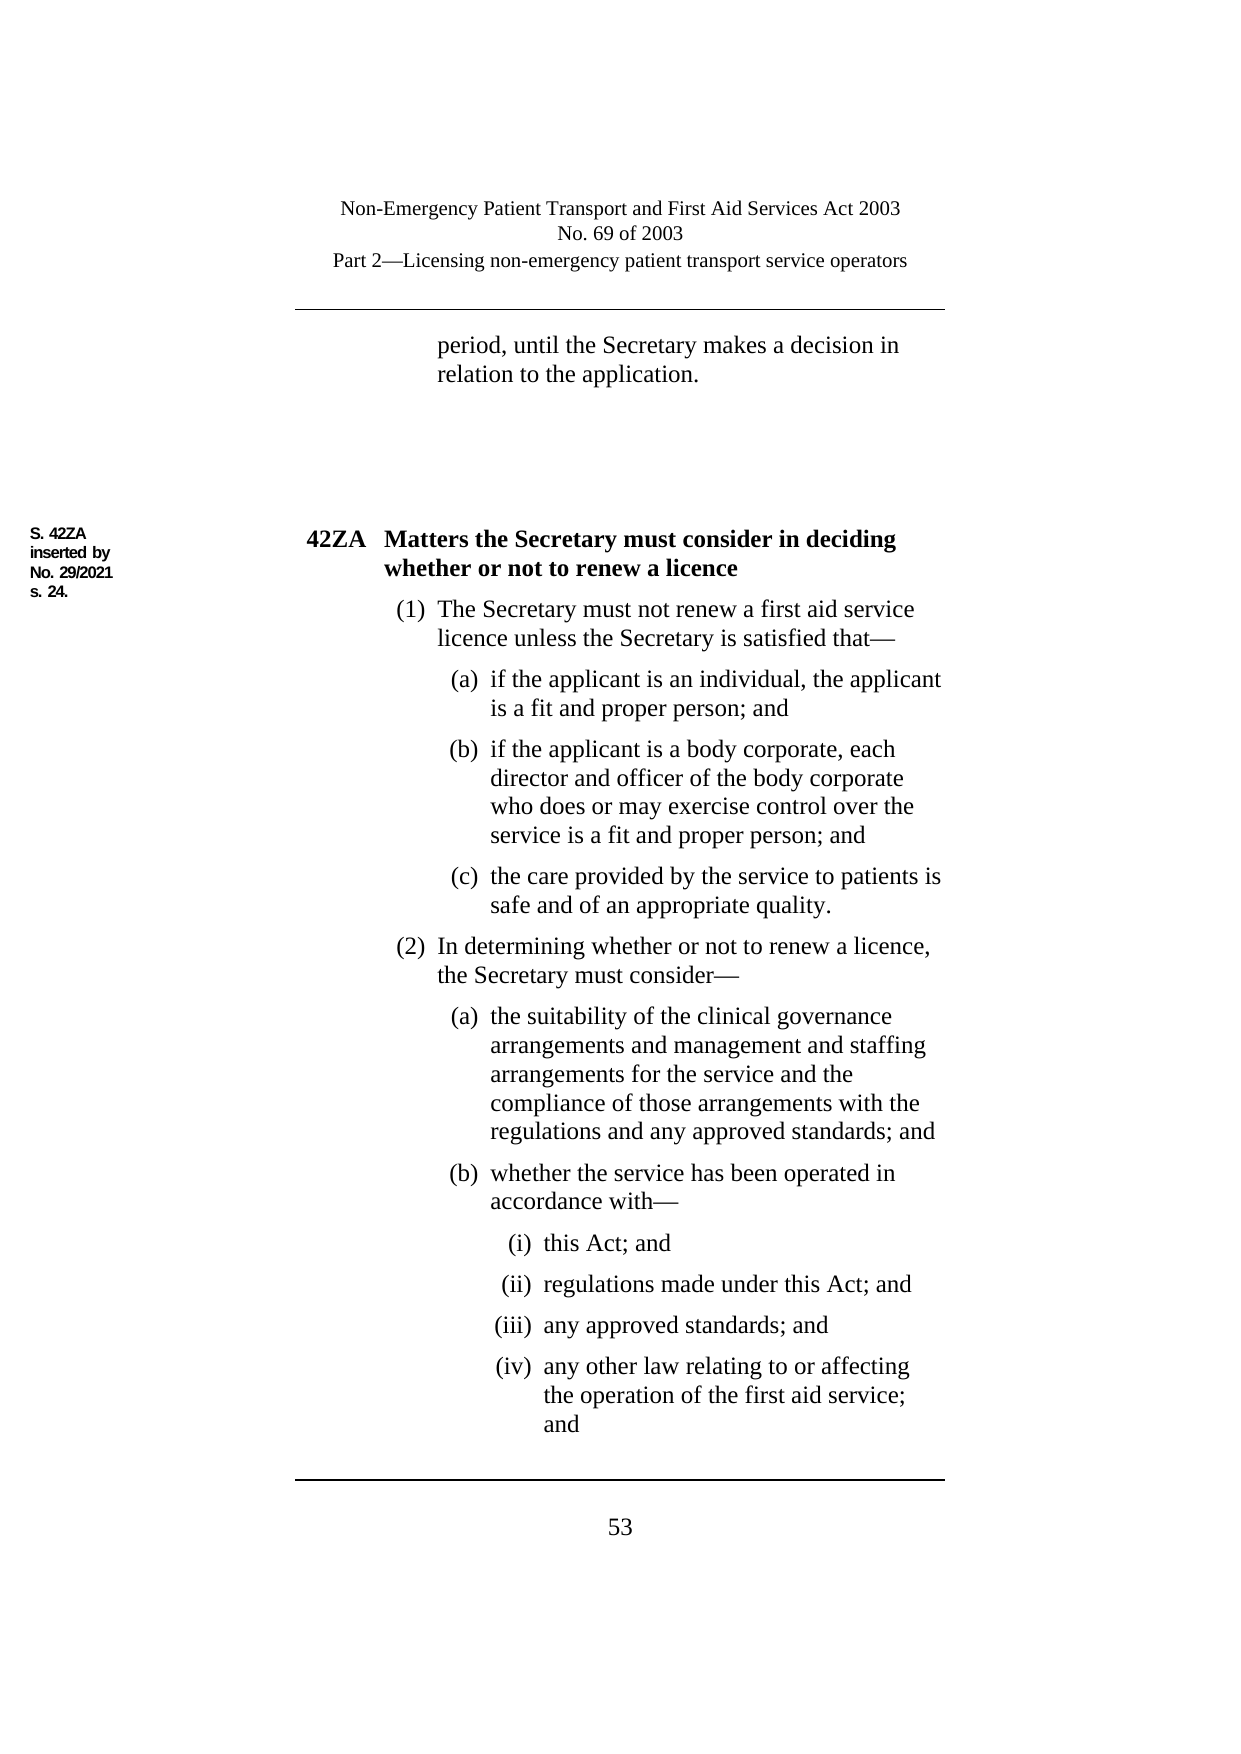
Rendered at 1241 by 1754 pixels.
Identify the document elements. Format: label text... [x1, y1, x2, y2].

subtitle (a) the suitability of the clinical governance arrangements and management and staffing arrangements for the service and the compliance of those arrangements with the regulations and any approved standards; and [295, 1001, 945, 1145]
subtitle (a) if the applicant is an individual, the applicant is a fit and proper person; and [295, 664, 945, 721]
subtitle (b) whether the service has been operated in accordance with— [295, 1158, 945, 1215]
subtitle 42ZA Matters the Secretary must consider in deciding whether or not to renew a licence [295, 524, 945, 581]
subtitle (iv) any other law relating to or affecting the operation of the first aid service; and [295, 1351, 945, 1438]
subtitle (iii) any approved standards; and [295, 1310, 945, 1339]
subtitle (c) the care provided by the service to patients is safe and of an appropriate quality. [295, 861, 945, 919]
subtitle (2) In determining whether or not to renew a licence, the Secretary must consider— [295, 931, 945, 989]
subtitle (i) this Act; and [295, 1228, 945, 1256]
subtitle (ii) regulations made under this Act; and [295, 1269, 945, 1298]
subtitle (1) The Secretary must not renew a first aid service licence unless the Secretary is satisfied that— [295, 594, 945, 651]
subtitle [295, 330, 945, 388]
text S. 42ZA inserted by No. 29/2021 s. 24. [29, 524, 130, 601]
subtitle (b) if the applicant is a body corporate, each director and officer of the body corporate who does or may exercise control over the service is a fit and proper person; and [295, 734, 945, 849]
